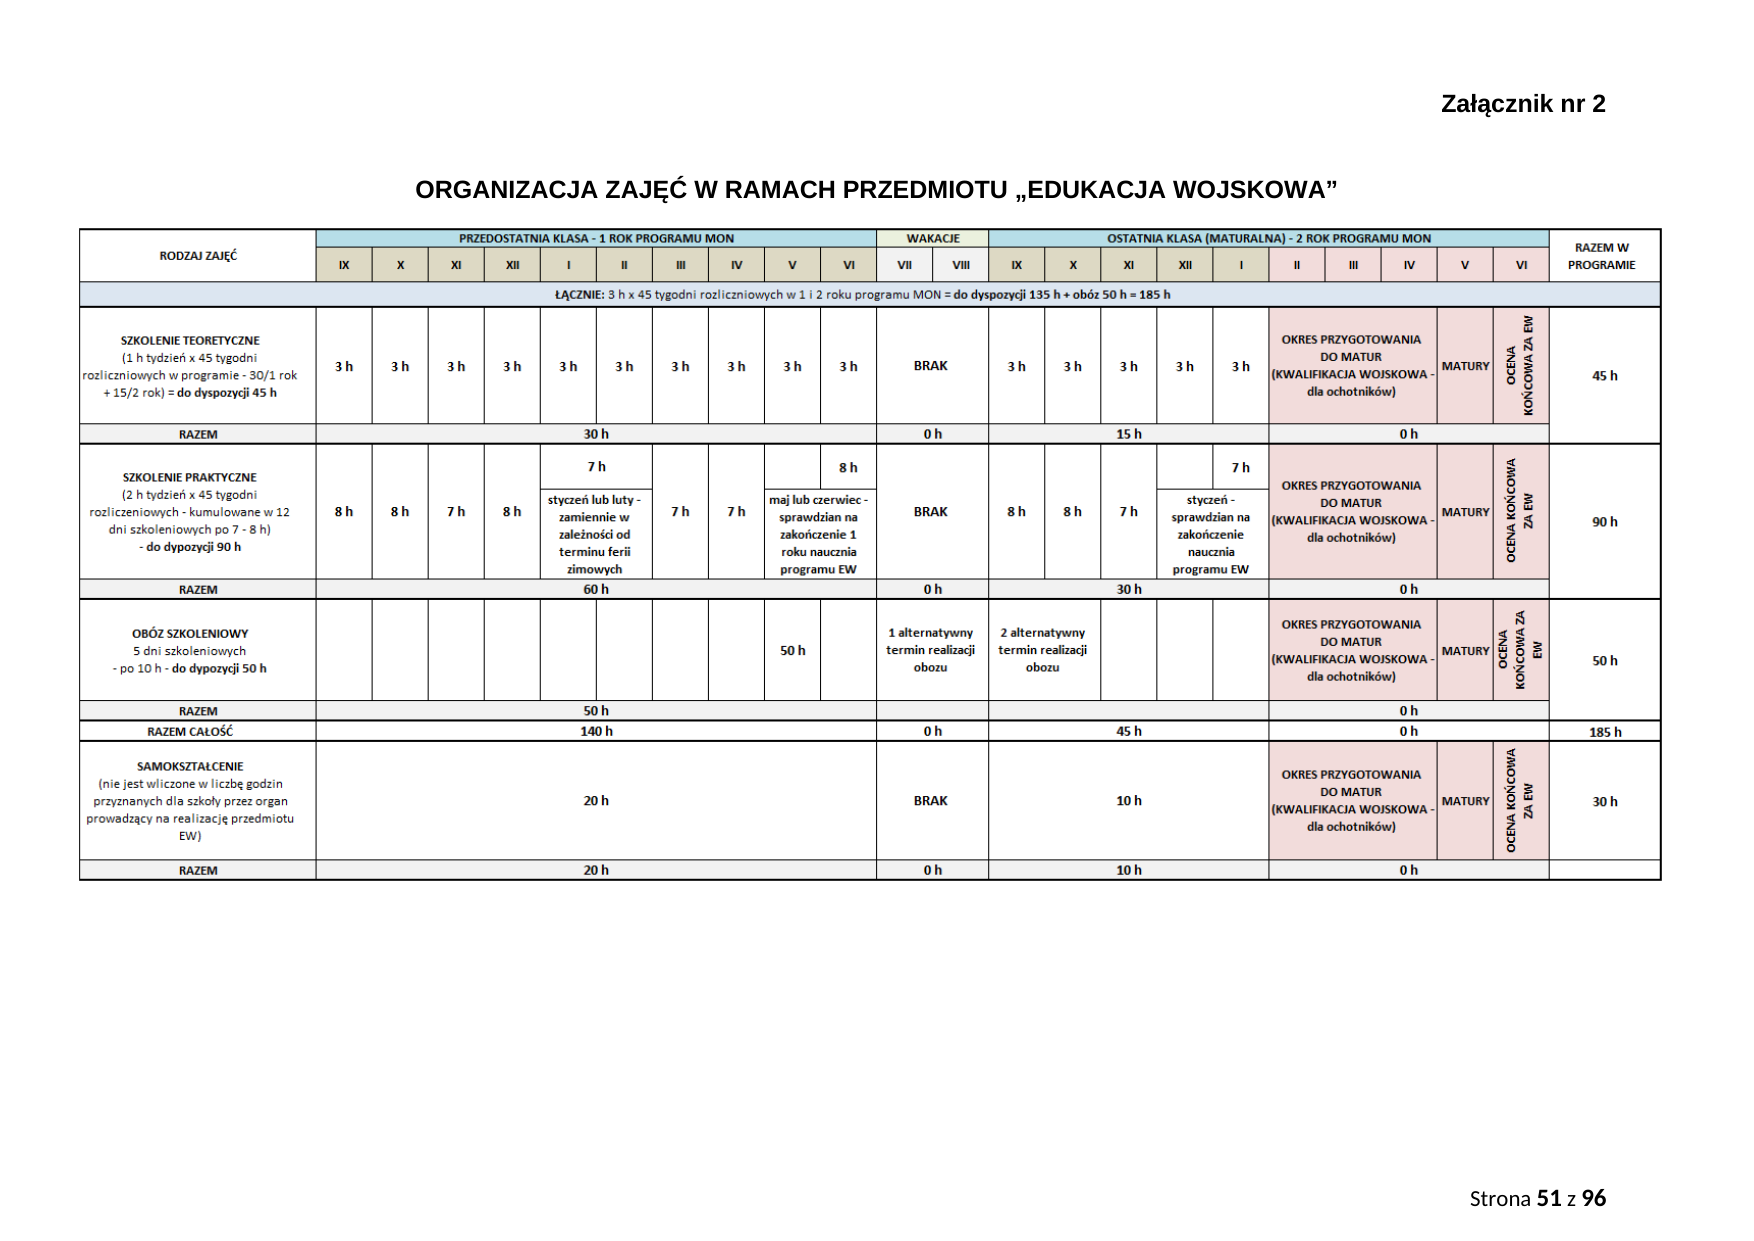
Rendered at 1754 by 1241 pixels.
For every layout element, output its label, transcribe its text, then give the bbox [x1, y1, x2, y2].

text ORGANIZACJA ZAJĘĆ W RAMACH PRZEDMIOTU „EDUKACJA WOJSKOWA” [148, 175, 1606, 204]
picture [72, 218, 1671, 889]
text Załącznik nr 2 [185, 89, 1606, 117]
